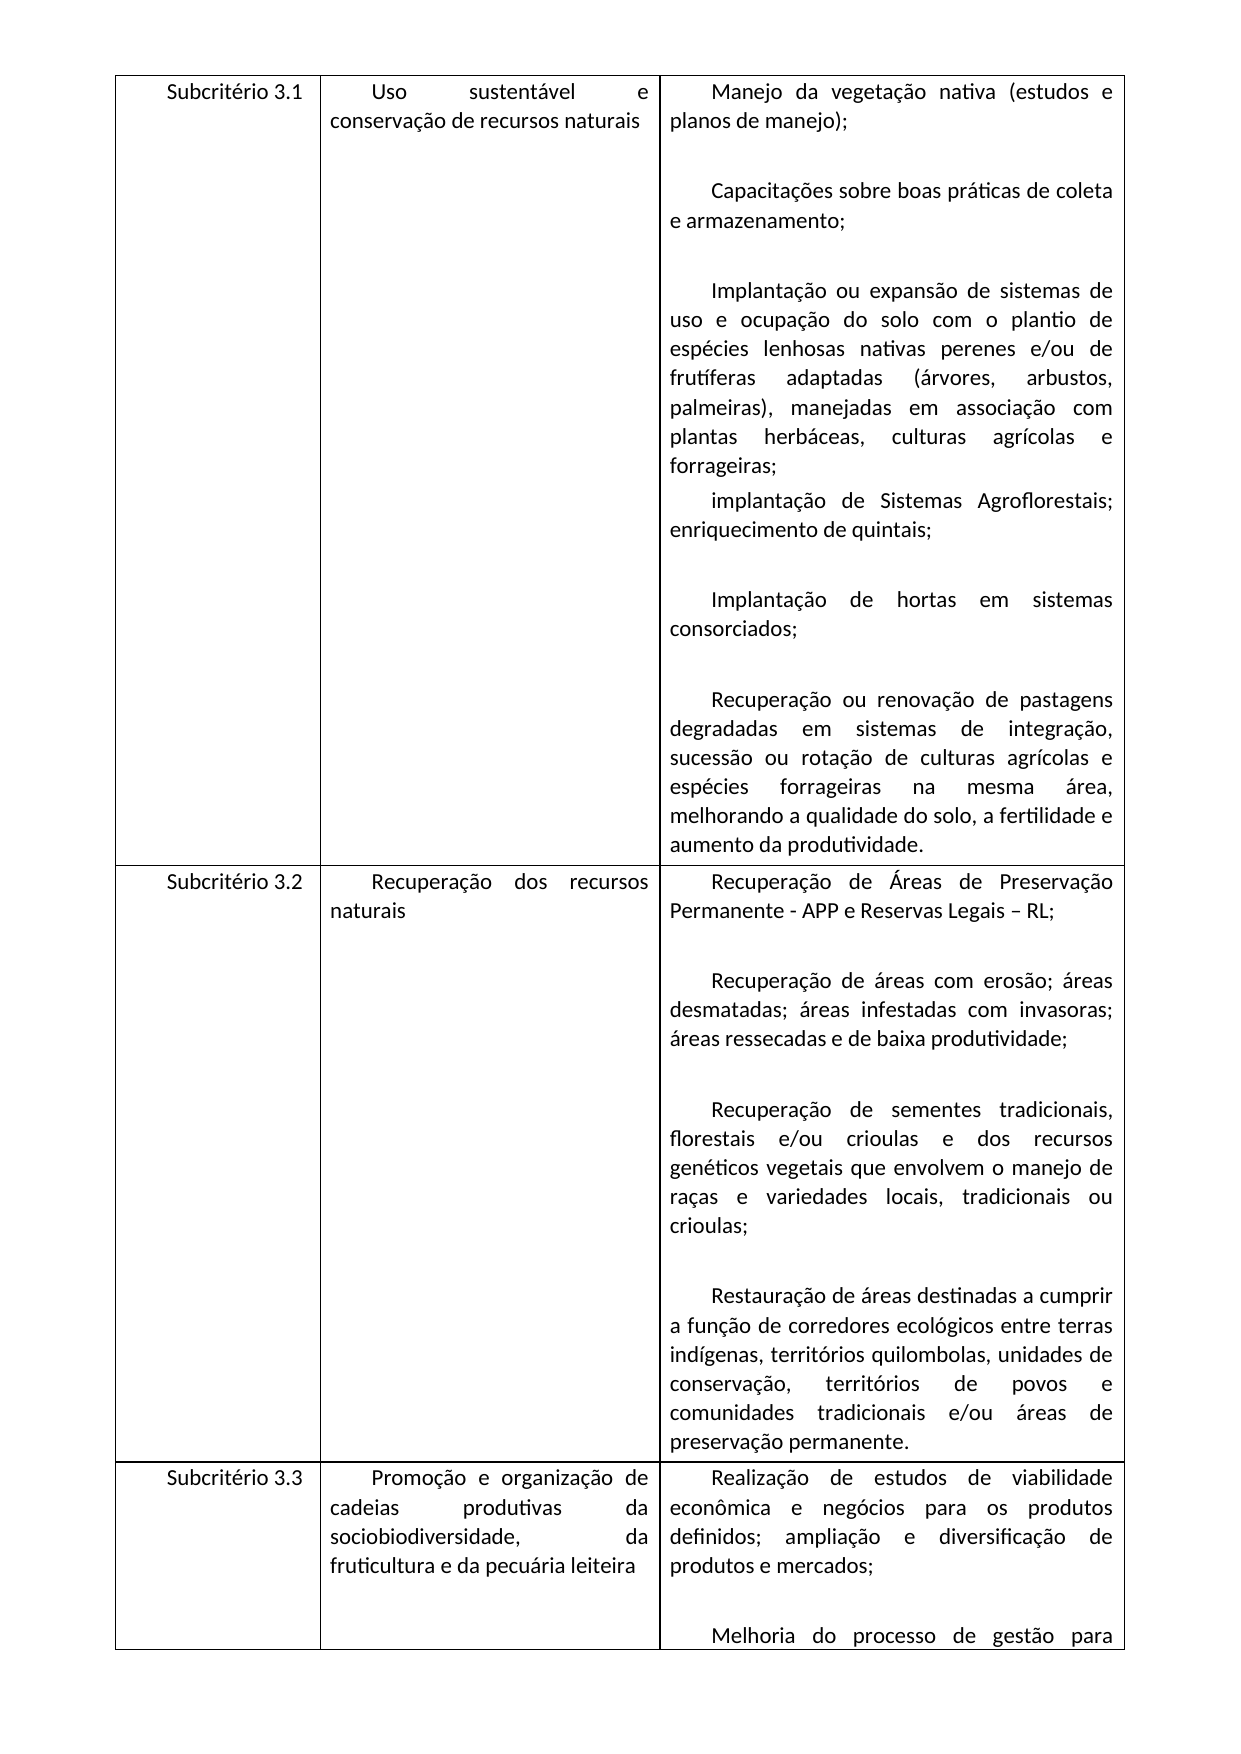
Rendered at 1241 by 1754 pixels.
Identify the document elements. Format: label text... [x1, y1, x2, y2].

table_cell Manejo da vegetação nativa (estudos e planos de manejo); Capacitações sobre boas práticas de coleta e armazenamento; Implantação ou expansão de sistemas de uso e ocupação do solo com o plantio de espécies lenhosas nativas perenes e/ou de frutíferas adaptadas (árvores, arbustos, palmeiras), manejadas em associação com plantas herbáceas, culturas agrícolas e forrageiras; implantação de Sistemas Agroflorestais; enriquecimento de quintais; Implantação de hortas em sistemas consorciados; Recuperação ou renovação de pastagens degradadas em sistemas de integração, sucessão ou rotação de culturas agrícolas e espécies forrageiras na mesma área, melhorando a qualidade do solo, a fertilidade e aumento da produtividade. [661, 76, 1124, 864]
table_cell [661, 1463, 1124, 1649]
table_cell Subcritério 3.2 [116, 866, 320, 1461]
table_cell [321, 1463, 659, 1649]
table_cell Uso sustentável e conservação de recursos naturais [321, 76, 659, 864]
table_cell Recuperação dos recursos naturais [321, 866, 659, 1461]
table_cell Recuperação de Áreas de Preservação Permanente - APP e Reservas Legais – RL; Recuperação de áreas com erosão; áreas desmatadas; áreas infestadas com invasoras; áreas ressecadas e de baixa produtividade; Recuperação de sementes tradicionais, florestais e/ou crioulas e dos recursos genéticos vegetais que envolvem o manejo de raças e variedades locais, tradicionais ou crioulas; Restauração de áreas destinadas a cumprir a função de corredores ecológicos entre terras indígenas, territórios quilombolas, unidades de conservação, territórios de povos e comunidades tradicionais e/ou áreas de preservação permanente. [661, 866, 1124, 1461]
table_cell Subcritério 3.3 [116, 1463, 320, 1649]
table_cell Subcritério 3.1 [116, 76, 320, 864]
